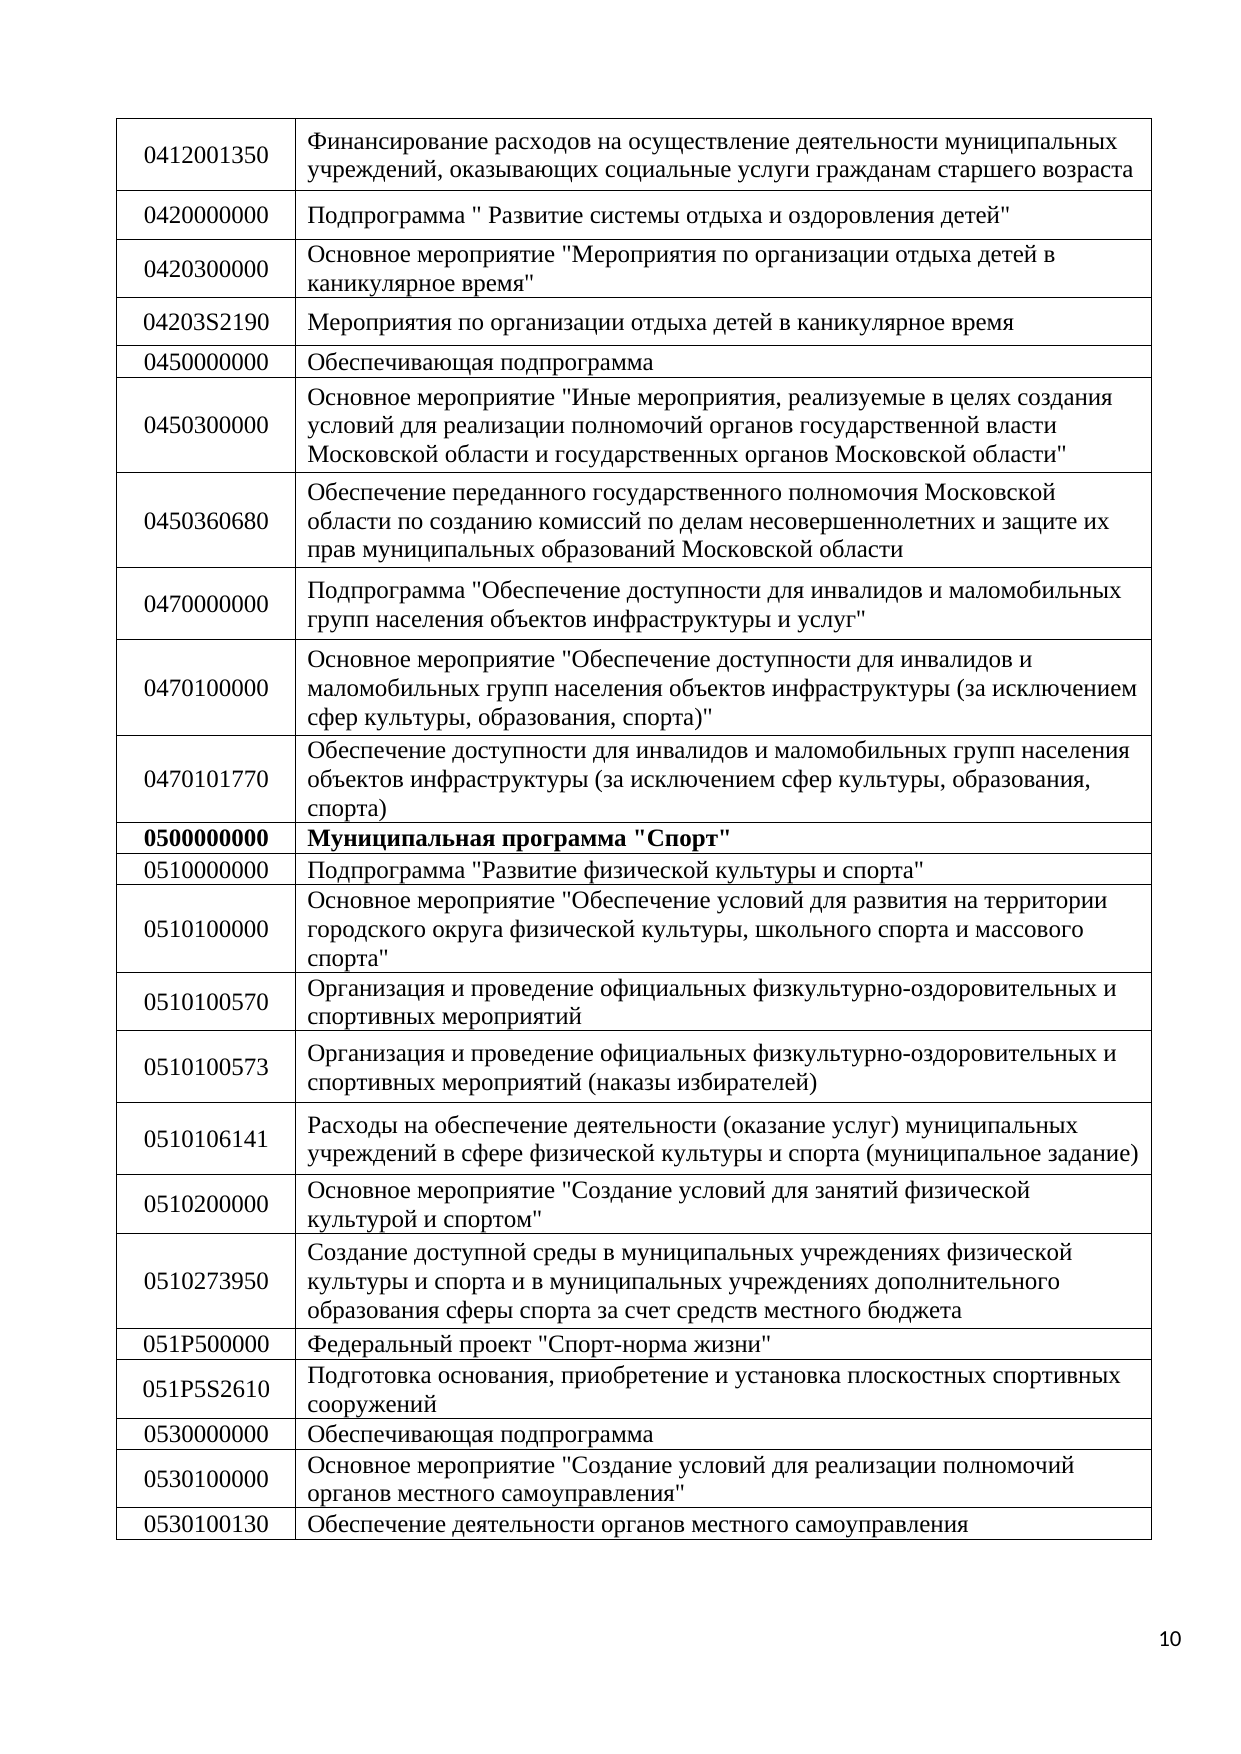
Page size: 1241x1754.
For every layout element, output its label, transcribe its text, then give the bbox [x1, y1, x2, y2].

table_cell 0510106141 [117, 1103, 295, 1174]
table_cell Основное мероприятие "Обеспечение условий для развития на территории городского округа физической культуры, школьного спорта и массового спорта" [296, 885, 1151, 972]
table_cell 0510100570 [117, 973, 295, 1030]
table_cell Обеспечение переданного государственного полномочия Московской области по созданию комиссий по делам несовершеннолетних и защите их прав муниципальных образований Московской области [296, 473, 1151, 567]
table_cell Организация и проведение официальных физкультурно-оздоровительных и спортивных мероприятий (наказы избирателей) [296, 1031, 1151, 1102]
table_cell 0500000000 [117, 823, 295, 853]
table_cell Основное мероприятие "Создание условий для реализации полномочий органов местного самоуправления" [296, 1450, 1151, 1507]
table_cell 04203S2190 [117, 298, 295, 345]
table_cell Обеспечение доступности для инвалидов и маломобильных групп населения объектов инфраструктуры (за исключением сфер культуры, образования, спорта) [296, 736, 1151, 822]
table_cell 0510200000 [117, 1175, 295, 1232]
table_cell 0510273950 [117, 1234, 295, 1328]
table_cell 0450360680 [117, 473, 295, 567]
table_cell 0530100000 [117, 1450, 295, 1507]
table_cell Подготовка основания, приобретение и установка плоскостных спортивных сооружений [296, 1360, 1151, 1417]
table_cell 0510100573 [117, 1031, 295, 1102]
table_cell Подпрограмма "Развитие физической культуры и спорта" [296, 854, 1151, 884]
table_cell 0450000000 [117, 346, 295, 377]
table_cell 0530100130 [117, 1508, 295, 1538]
table_cell Муниципальная программа "Спорт" [296, 823, 1151, 853]
table_cell Создание доступной среды в муниципальных учреждениях физической культуры и спорта и в муниципальных учреждениях дополнительного образования сферы спорта за счет средств местного бюджета [296, 1234, 1151, 1328]
table_cell Основное мероприятие "Создание условий для занятий физической культурой и спортом" [296, 1175, 1151, 1232]
table_cell 0450300000 [117, 378, 295, 472]
table_cell 0420300000 [117, 240, 295, 297]
table_cell Расходы на обеспечение деятельности (оказание услуг) муниципальных учреждений в сфере физической культуры и спорта (муниципальное задание) [296, 1103, 1151, 1174]
table_cell 051P500000 [117, 1329, 295, 1359]
table_cell 0530000000 [117, 1419, 295, 1449]
table_cell Основное мероприятие "Обеспечение доступности для инвалидов и маломобильных групп населения объектов инфраструктуры (за исключением сфер культуры, образования, спорта)" [296, 640, 1151, 734]
table_cell Мероприятия по организации отдыха детей в каникулярное время [296, 298, 1151, 345]
table_cell Организация и проведение официальных физкультурно-оздоровительных и спортивных мероприятий [296, 973, 1151, 1030]
table_cell 0510000000 [117, 854, 295, 884]
table_cell 0470100000 [117, 640, 295, 734]
table_cell Обеспечивающая подпрограмма [296, 346, 1151, 377]
table_cell Обеспечение деятельности органов местного самоуправления [296, 1508, 1151, 1538]
table_cell 051P5S2610 [117, 1360, 295, 1417]
table_cell 0420000000 [117, 191, 295, 238]
table_cell Подпрограмма " Развитие системы отдыха и оздоровления детей" [296, 191, 1151, 238]
table_cell Основное мероприятие "Иные мероприятия, реализуемые в целях создания условий для реализации полномочий органов государственной власти Московской области и государственных органов Московской области" [296, 378, 1151, 472]
table_cell 0470101770 [117, 736, 295, 822]
table_cell Финансирование расходов на осуществление деятельности муниципальных учреждений, оказывающих социальные услуги гражданам старшего возраста [296, 119, 1151, 190]
table_cell Основное мероприятие "Мероприятия по организации отдыха детей в каникулярное время" [296, 240, 1151, 297]
table_cell Подпрограмма "Обеспечение доступности для инвалидов и маломобильных групп населения объектов инфраструктуры и услуг" [296, 568, 1151, 639]
table_cell 0470000000 [117, 568, 295, 639]
table_cell Обеспечивающая подпрограмма [296, 1419, 1151, 1449]
table_cell 0412001350 [117, 119, 295, 190]
table_cell Федеральный проект "Спорт-норма жизни" [296, 1329, 1151, 1359]
table_cell 0510100000 [117, 885, 295, 972]
